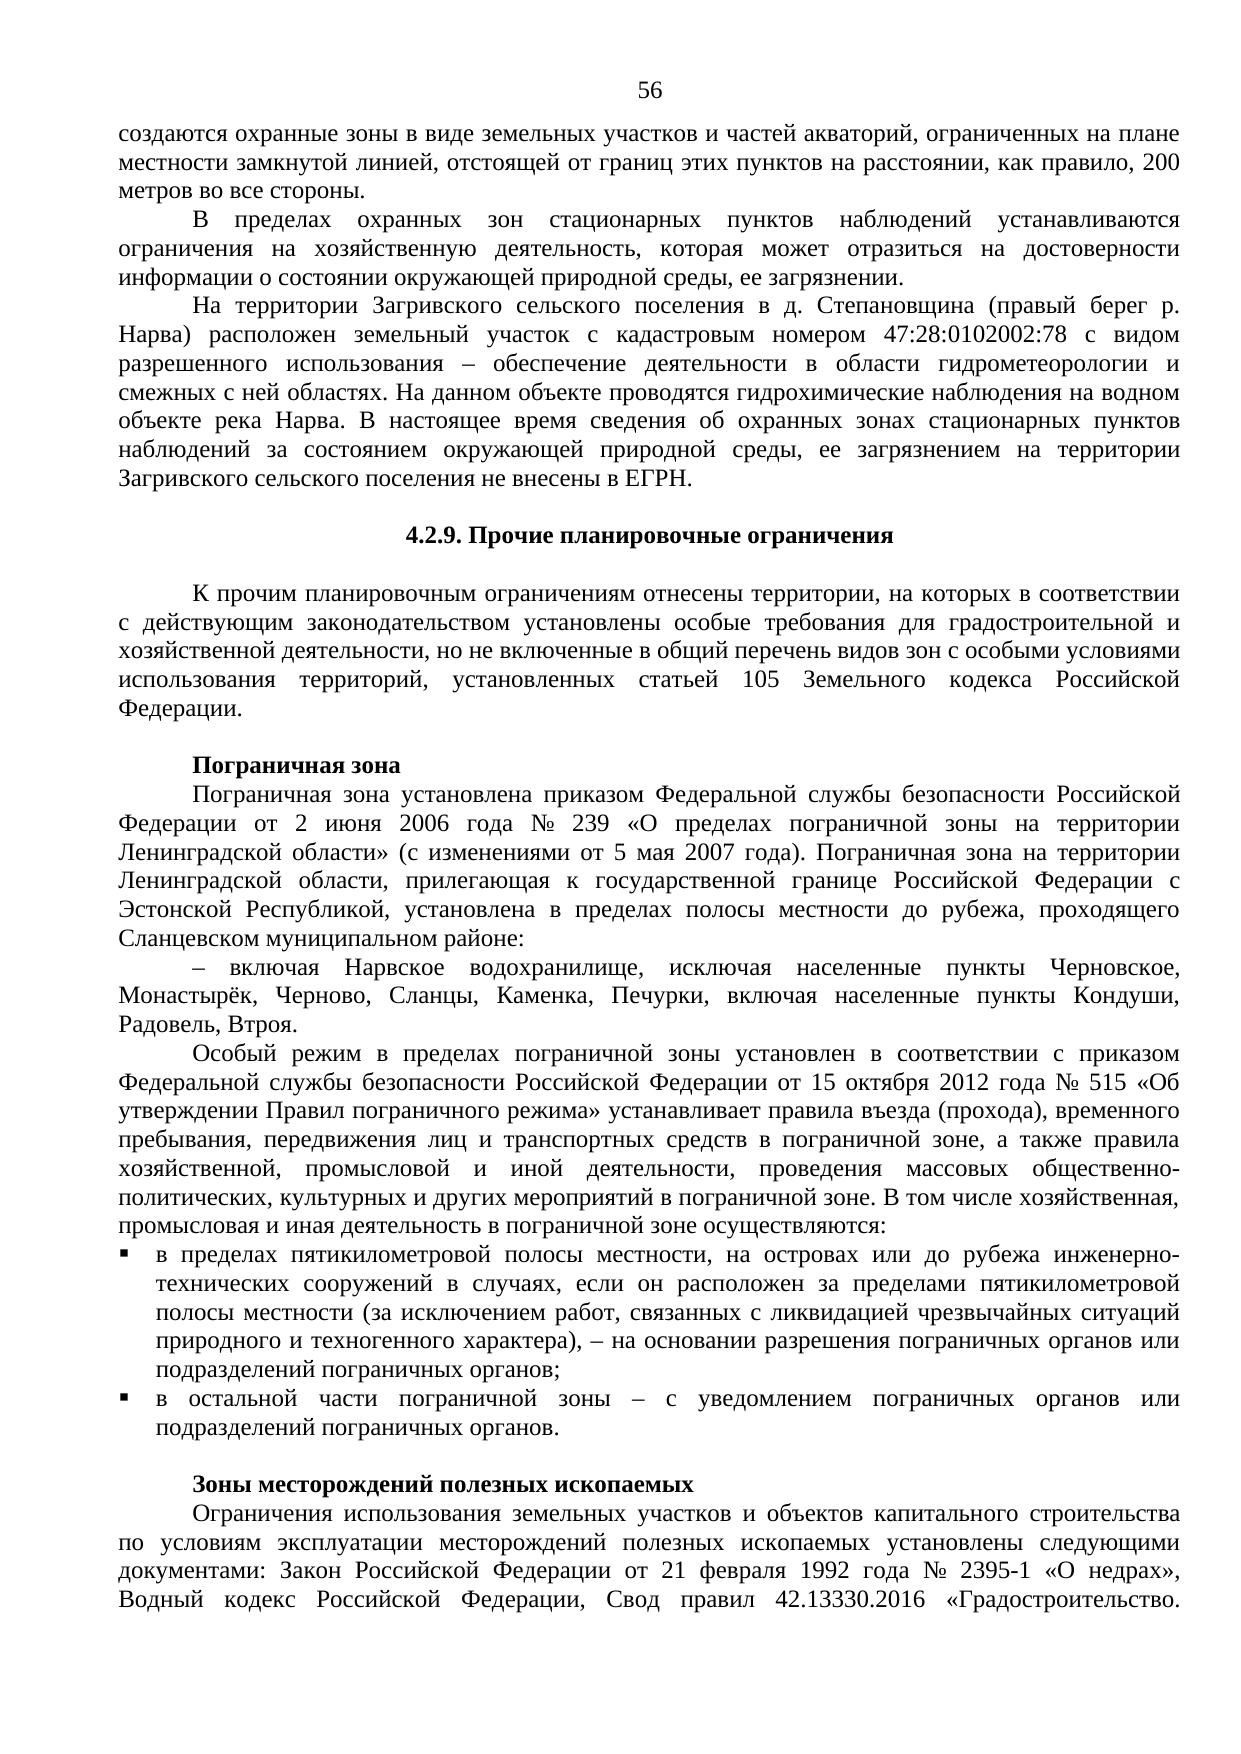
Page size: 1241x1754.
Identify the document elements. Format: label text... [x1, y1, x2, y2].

list в пределах пятикилометровой полосы местности, на островах или до рубежа инженерно-технических сооружений в случаях, если он расположен за пределами пятикилометровой полосы местности (за исключением работ, связанных с ликвидацией чрезвычайных ситуаций природного и техногенного характера), – на основании разрешения пограничных органов или подразделений пограничных органов; [118, 1239, 1181, 1383]
text Особый режим в пределах пограничной зоны установлен в соответствии с приказом Федеральной службы безопасности Российской Федерации от 15 октября 2012 года № 515 «Об утверждении Правил пограничного режима» устанавливает правила въезда (прохода), временного пребывания, передвижения лиц и транспортных средств в пограничной зоне, а также правила хозяйственной, промысловой и иной деятельности, проведения массовых общественно-политических, культурных и других мероприятий в пограничной зоне. В том числе хозяйственная, промысловая и иная деятельность в пограничной зоне осуществляются: [118, 1038, 1181, 1239]
text На территории Загривского сельского поселения в д. Степановщина (правый берег р. Нарва) расположен земельный участок с кадастровым номером 47:28:0102002:78 с видом разрешенного использования – обеспечение деятельности в области гидрометеорологии и смежных с ней областях. На данном объекте проводятся гидрохимические наблюдения на водном объекте река Нарва. В настоящее время сведения об охранных зонах стационарных пунктов наблюдений за состоянием окружающей природной среды, ее загрязнением на территории Загривского сельского поселения не внесены в ЕГРН. [118, 291, 1181, 492]
text К прочим планировочным ограничениям отнесены территории, на которых в соответствии с действующим законодательством установлены особые требования для градостроительной и хозяйственной деятельности, но не включенные в общий перечень видов зон с особыми условиями использования территорий, установленных статьей 105 Земельного кодекса Российской Федерации. [118, 578, 1181, 722]
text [118, 118, 1181, 204]
text – включая Нарвское водохранилище, исключая населенные пункты Черновское, Монастырёк, Черново, Сланцы, Каменка, Печурки, включая населенные пункты Кондуши, Радовель, Втроя. [118, 952, 1181, 1038]
text В пределах охранных зон стационарных пунктов наблюдений устанавливаются ограничения на хозяйственную деятельность, которая может отразиться на достоверности информации о состоянии окружающей природной среды, ее загрязнении. [118, 204, 1181, 291]
list в остальной части пограничной зоны – с уведомлением пограничных органов или подразделений пограничных органов. [118, 1383, 1181, 1441]
text Пограничная зона [118, 751, 1181, 779]
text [118, 1498, 1181, 1613]
text Пограничная зона установлена приказом Федеральной службы безопасности Российской Федерации от 2 июня 2006 года № 239 «О пределах пограничной зоны на территории Ленинградской области» (с изменениями от 5 мая 2007 года). Пограничная зона на территории Ленинградской области, прилегающая к государственной границе Российской Федерации с Эстонской Республикой, установлена в пределах полосы местности до рубежа, проходящего Сланцевском муниципальном районе: [118, 779, 1181, 952]
subtitle 4.2.9. Прочие планировочные ограничения [118, 521, 1181, 549]
text Зоны месторождений полезных ископаемых [118, 1469, 1181, 1498]
